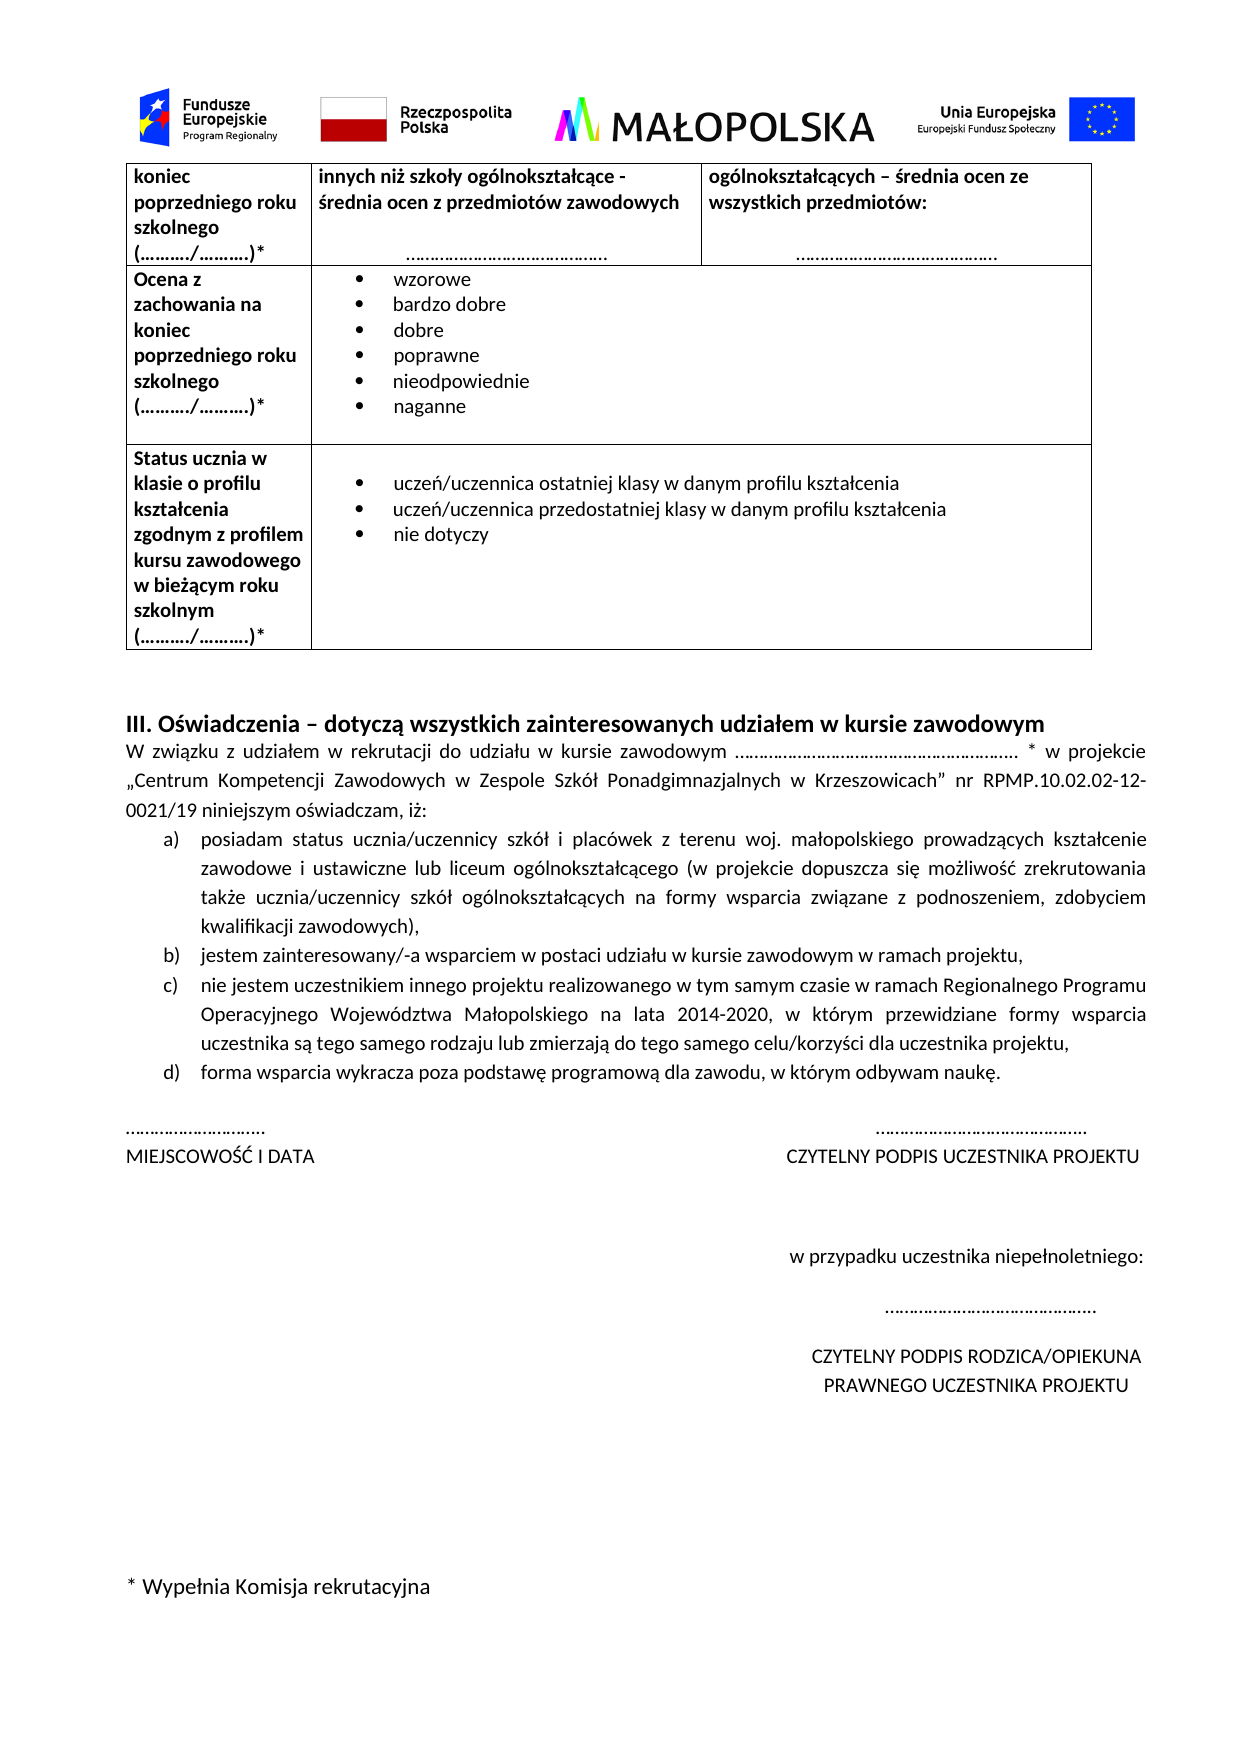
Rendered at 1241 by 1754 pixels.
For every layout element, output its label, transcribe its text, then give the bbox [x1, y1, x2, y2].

text w przypadku uczestnika niepełnoletniego: [716, 1243, 1148, 1268]
table_cell W przypadku uczniów/uczennic szkół ogólnokształcących – średnia ocen ze wszystkich przedmiotów: …………………………………… [702, 164, 1091, 265]
table_cell Ocena z zachowania na koniec poprzedniego roku szkolnego (………./……….)* [127, 266, 311, 444]
list posiadam status ucznia/uczennicy szkół i placówek z terenu woj. małopolskiego prowadzących kształcenie zawodowe i ustawiczne lub liceum ogólnokształcącego (w projekcie dopuszcza się możliwość zrekrutowania także ucznia/uczennicy szkół ogólnokształcących na formy wsparcia związane z podnoszeniem, zdobyciem kwalifikacji zawodowych), [163, 826, 1148, 939]
text W związku z udziałem w rekrutacji do udziału w kursie zawodowym ………………………………………………….. * w projekcie „Centrum Kompetencji Zawodowych w Zespole Szkół Ponadgimnazjalnych w Krzeszowicach” nr RPMP.10.02.02-12-0021/19 niniejszym oświadczam, iż: [126, 738, 1148, 822]
table_cell uczeń/uczennica ostatniej klasy w danym profilu kształcenia uczeń/uczennica przedostatniej klasy w danym profilu kształcenia nie dotyczy [312, 445, 1091, 648]
text …………………………………….. [716, 1293, 1148, 1318]
list forma wsparcia wykracza poza podstawę programową dla zawodu, w którym odbywam naukę. [163, 1059, 1148, 1085]
table_cell W przypadku uczniów/uczennic placówek innych niż szkoły ogólnokształcące - średnia ocen z przedmiotów zawodowych …………………………………… [312, 164, 701, 265]
text III. Oświadczenia – dotyczą wszystkich zainteresowanych udziałem w kursie zawodowym [126, 708, 1148, 738]
table_cell Status ucznia w klasie o profilu kształcenia zgodnym z profilem kursu zawodowego w bieżącym roku szkolnym (………./……….)* [127, 445, 311, 648]
picture [125, 73, 1148, 161]
text ……………………….. …………………………………….. MIEJSCOWOŚĆ I DATA CZYTELNY PODPIS UCZESTNIKA PROJEKTU [126, 1114, 1148, 1168]
list jestem zainteresowany/-a wsparciem w postaci udziału w kursie zawodowym w ramach projektu, [163, 943, 1148, 968]
table_cell wzorowe bardzo dobre dobre poprawne nieodpowiednie naganne [312, 266, 1091, 444]
table_cell Średnia ocen na koniec poprzedniego roku szkolnego (………./……….)* [127, 164, 311, 265]
text * Wypełnia Komisja rekrutacyjna [126, 1572, 1148, 1600]
text CZYTELNY PODPIS RODZICA/OPIEKUNA PRAWNEGO UCZESTNIKA PROJEKTU [805, 1343, 1148, 1398]
list nie jestem uczestnikiem innego projektu realizowanego w tym samym czasie w ramach Regionalnego Programu Operacyjnego Województwa Małopolskiego na lata 2014-2020, w którym przewidziane formy wsparcia uczestnika są tego samego rodzaju lub zmierzają do tego samego celu/korzyści dla uczestnika projektu, [163, 972, 1148, 1056]
